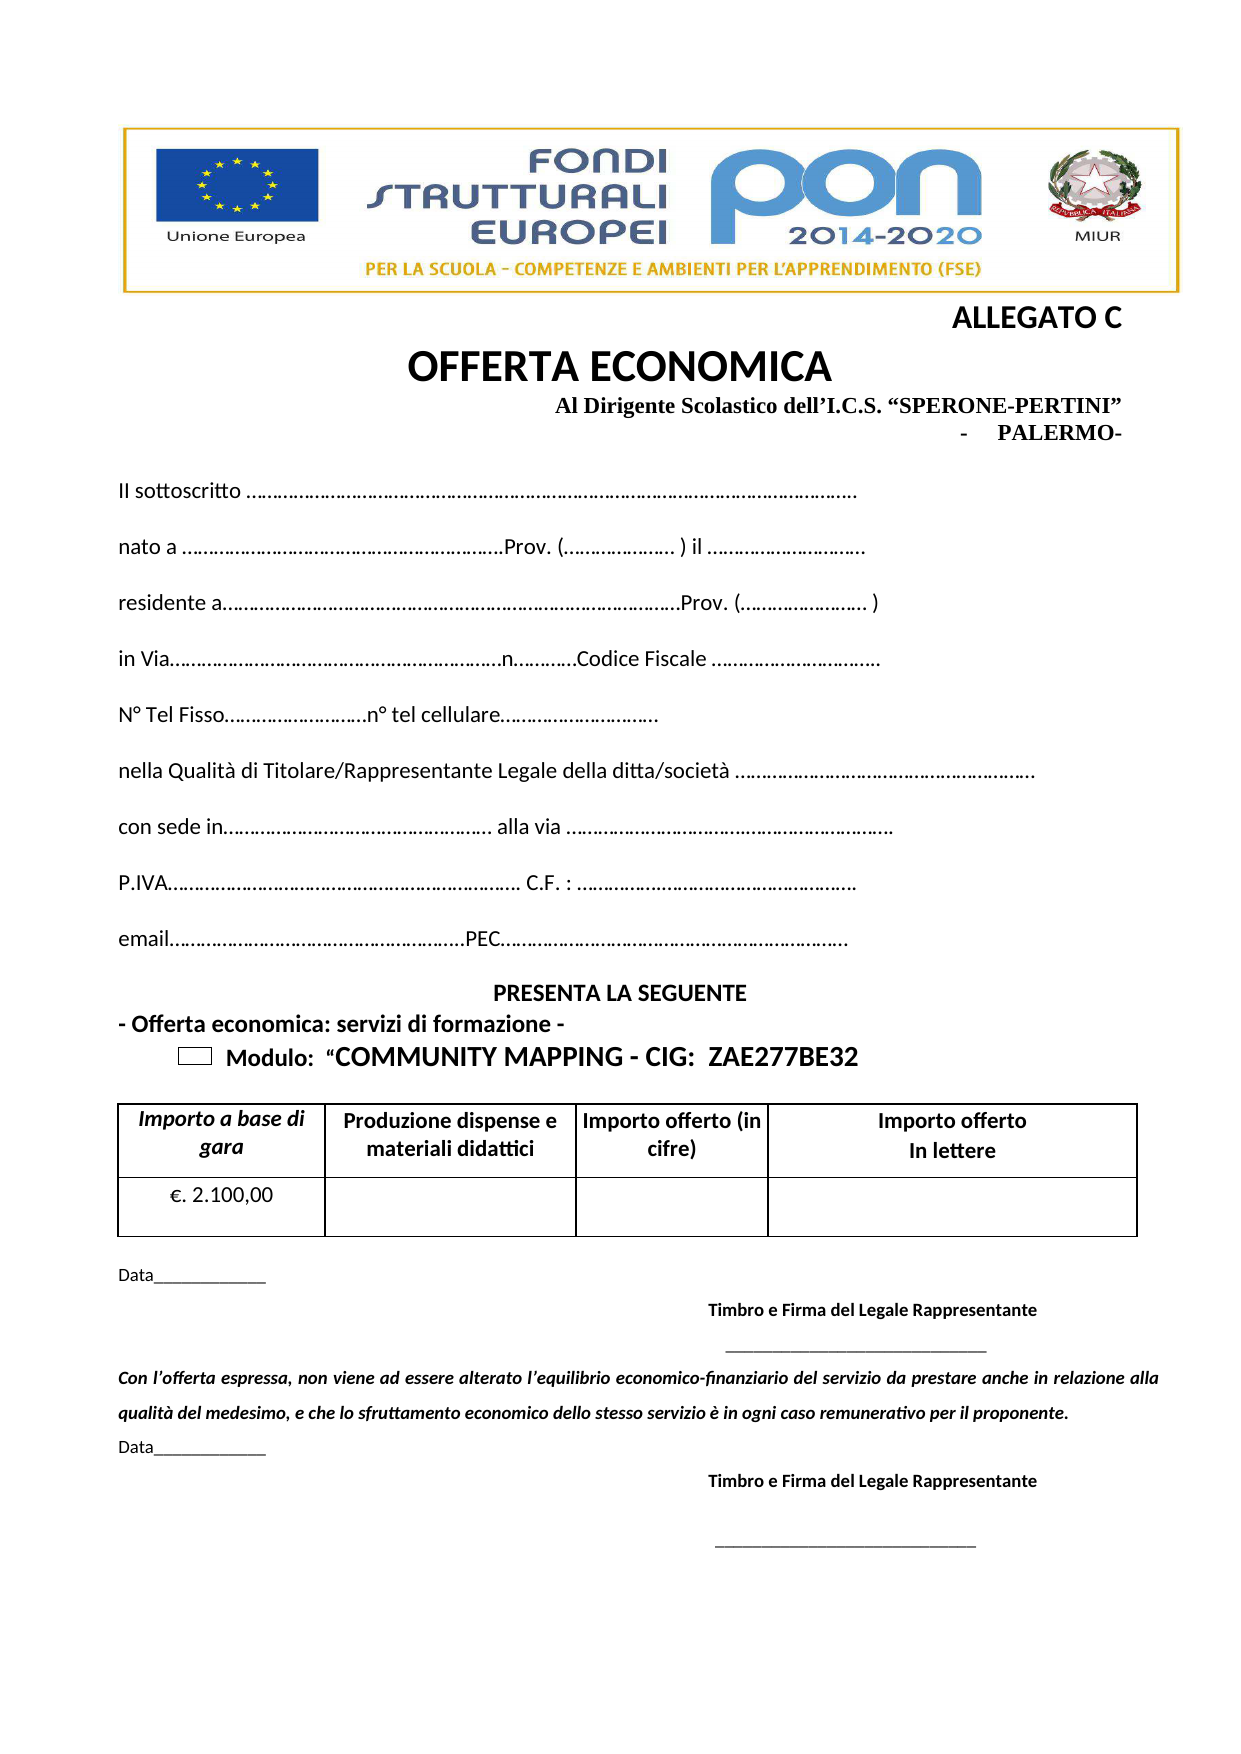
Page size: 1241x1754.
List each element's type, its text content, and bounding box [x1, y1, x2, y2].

text residente a……………………………………………………………………………Prov. (…………………… ) [118, 588, 1122, 616]
text OFFERTA ECONOMICA [118, 337, 1122, 393]
table_cell €. 2.100,00 [119, 1178, 324, 1236]
text email………………………………………………..PEC………………………………………………………… [118, 924, 1122, 952]
text Con l’offerta espressa, non viene ad essere alterato l’equilibrio economico-finanziario del servizio da prestare anche in relazione alla qualità del medesimo, e che lo sfruttamento economico dello stesso servizio è in ogni caso remunerativo per il proponente. [118, 1367, 1161, 1424]
text Data____________ [118, 1435, 1161, 1458]
text PRESENTA LA SEGUENTE [118, 977, 1122, 1008]
list PALERMO- [156, 419, 1122, 445]
table_header Importo offerto In lettere [769, 1105, 1136, 1177]
text nato a …………………………………………………….Prov. (………………… ) il ………………………… [118, 532, 1122, 560]
text Modulo: “COMMUNITY MAPPING - CIG: ZAE277BE32 [118, 1038, 1122, 1074]
text ____________________________ [118, 1332, 1080, 1355]
text Al Dirigente Scolastico dell’I.C.S. “SPERONE-PERTINI” [118, 393, 1122, 419]
table_header Importo a base di gara [119, 1105, 324, 1177]
text Timbro e Firma del Legale Rappresentante [634, 1470, 1161, 1493]
text II sottoscritto …………………………………………………………………………………………………….. [118, 476, 1122, 504]
text Timbro e Firma del Legale Rappresentante [708, 1298, 1161, 1321]
text N° Tel Fisso………………………n° tel cellulare………………………… [118, 700, 1122, 728]
text in Via………………………………………………………n…………Codice Fiscale ………………………….. [118, 644, 1122, 672]
text Data____________ [118, 1263, 1161, 1286]
table_cell [769, 1178, 1136, 1236]
text nella Qualità di Titolare/Rappresentante Legale della ditta/società ………………………………………………… [118, 756, 1122, 784]
table_header Produzione dispense e materiali didattici [326, 1105, 575, 1177]
text ____________________________ [118, 1527, 1080, 1550]
text P.IVA…………………………………………………………. C.F. : …………….………………………………. [118, 868, 1122, 896]
table_header Importo offerto (in cifre) [577, 1105, 767, 1177]
text - Offerta economica: servizi di formazione - [118, 1008, 1122, 1038]
text con sede in…………………………………………… alla via …………………………….………………………. [118, 812, 1122, 840]
table_cell [577, 1178, 767, 1236]
text ALLEGATO C [118, 296, 1122, 337]
table_cell [326, 1178, 575, 1236]
